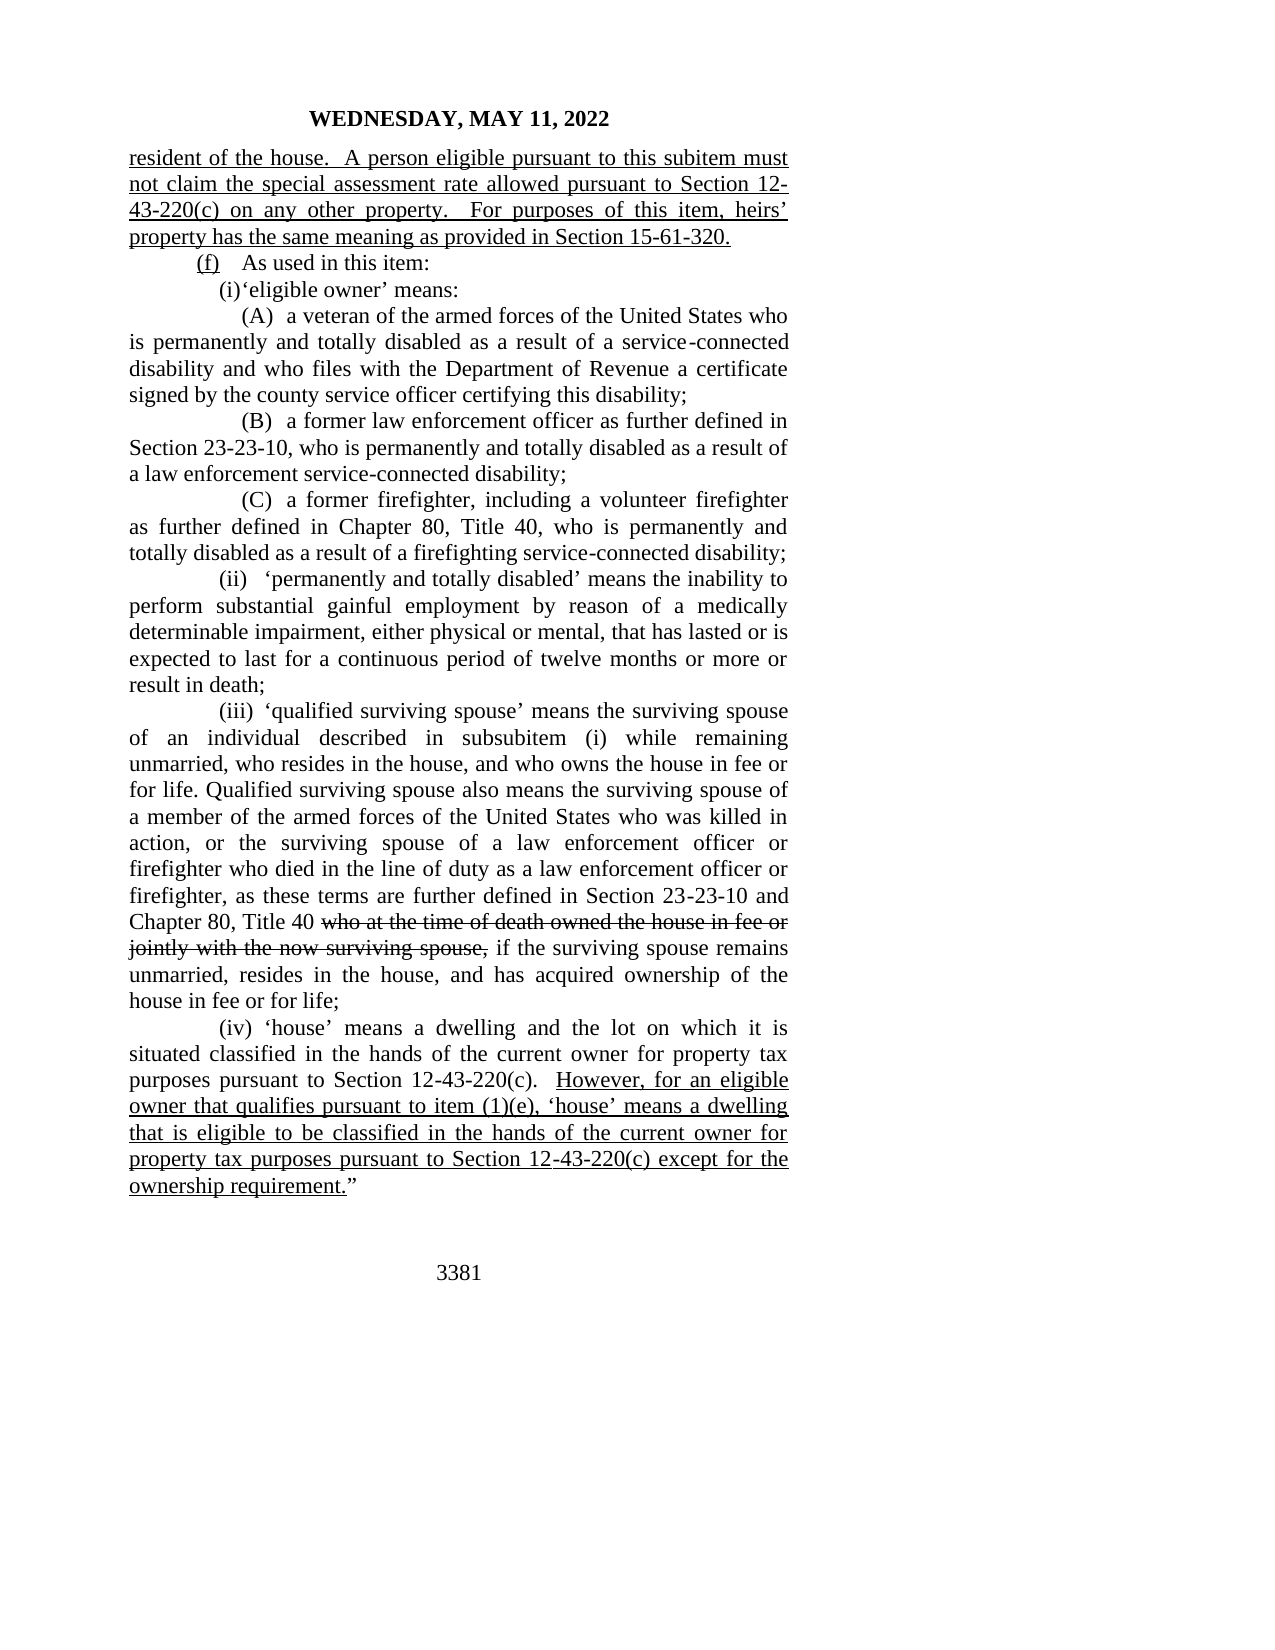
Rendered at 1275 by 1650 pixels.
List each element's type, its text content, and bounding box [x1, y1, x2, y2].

text (C) a former firefighter, including a volunteer firefighter as further defined in Chapter 80, Title 40, who is permanently and totally disabled as a result of a firefighting service-connected disability; [129, 486, 789, 566]
text (f) As used in this item: [129, 249, 789, 276]
text (iii) ‘qualified surviving spouse’ means the surviving spouse of an individual described in subsubitem (i) while remaining unmarried, who resides in the house, and who owns the house in fee or for life. Qualified surviving spouse also means the surviving spouse of a member of the armed forces of the United States who was killed in action, or the surviving spouse of a law enforcement officer or firefighter who died in the line of duty as a law enforcement officer or firefighter, as these terms are further defined in Section 23-23-10 and Chapter 80, Title 40 who at the time of death owned the house in fee or jointly with the now surviving spouse, if the surviving spouse remains unmarried, resides in the house, and has acquired ownership of the house in fee or for life; [129, 697, 789, 1013]
text (iv) ‘house’ means a dwelling and the lot on which it is situated classified in the hands of the current owner for property tax purposes pursuant to Section 12-43-220(c). However, for an eligible owner that qualifies pursuant to item (1)(e), ‘house’ means a dwelling that is eligible to be classified in the hands of the current owner for property tax purposes pursuant to Section 12-43-220(c) except for the ownership requirement.” [129, 1013, 789, 1115]
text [129, 144, 789, 167]
text (A) a veteran of the armed forces of the United States who is permanently and totally disabled as a result of a service-connected disability and who files with the Department of Revenue a certificate signed by the county service officer certifying this disability; [129, 302, 789, 407]
text (B) a former law enforcement officer as further defined in Section 23-23-10, who is permanently and totally disabled as a result of a law enforcement service-connected disability; [129, 407, 789, 486]
text (iv) ‘house’ means a dwelling and the lot on which it is situated classified in the hands of the current owner for property tax purposes pursuant to Section 12-43-220(c). However, for an eligible owner that qualifies pursuant to item (1)(e), ‘house’ means a dwelling that is eligible to be classified in the hands of the current owner for property tax purposes pursuant to Section 12-43-220(c) except for the ownership requirement.” [129, 1117, 789, 1168]
text (i) ‘eligible owner’ means: [129, 276, 789, 302]
text (ii) ‘permanently and totally disabled’ means the inability to perform substantial gainful employment by reason of a medically determinable impairment, either physical or mental, that has lasted or is expected to last for a continuous period of twelve months or more or result in death; [129, 566, 789, 697]
